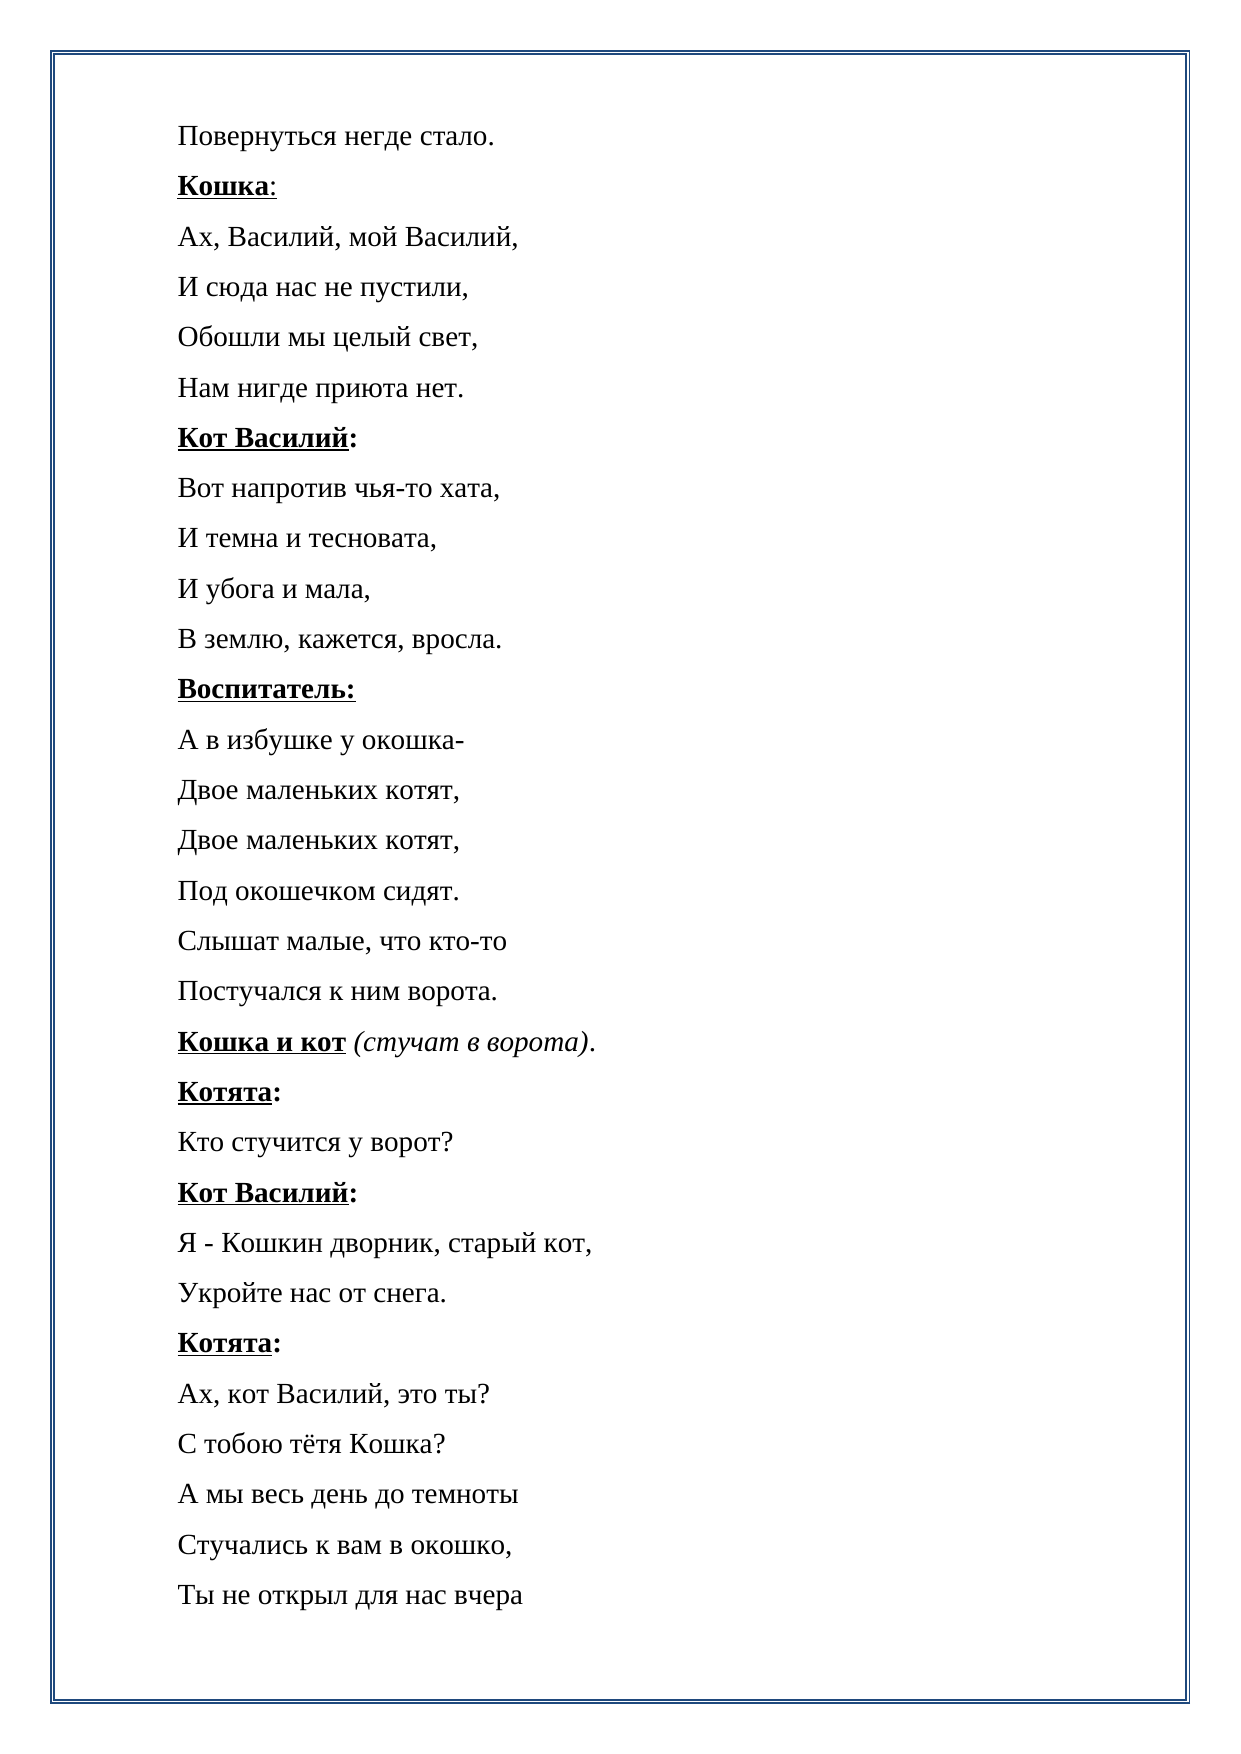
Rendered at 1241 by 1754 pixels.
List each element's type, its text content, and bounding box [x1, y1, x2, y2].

text И убога и мала, [177, 571, 1152, 604]
text Постучался к ним ворота. [177, 973, 1152, 1007]
text Кошка: [177, 168, 1152, 202]
text Кот Василий: [177, 420, 1152, 453]
text А в избушке у окошка- [177, 722, 1152, 755]
text Стучались к вам в окошко, [177, 1527, 1152, 1560]
text Двое маленьких котят, [177, 822, 1152, 856]
text Ты не открыл для нас вчера [177, 1577, 1152, 1611]
text Двое маленьких котят, [177, 772, 1152, 806]
text Котята: [177, 1326, 1152, 1359]
text Кот Василий: [177, 1175, 1152, 1208]
text А мы весь день до темноты [177, 1477, 1152, 1510]
text С тобою тётя Кошка? [177, 1426, 1152, 1460]
text И сюда нас не пустили, [177, 269, 1152, 303]
text Воспитатель: [177, 672, 1152, 705]
text Ах, Василий, мой Василий, [177, 219, 1152, 252]
text Под окошечком сидят. [177, 873, 1152, 906]
text Я - Кошкин дворник, старый кот, [177, 1225, 1152, 1258]
text Слышат малые, что кто-то [177, 923, 1152, 957]
text Укройте нас от снега. [177, 1275, 1152, 1309]
text И темна и тесновата, [177, 521, 1152, 554]
text Котята: [177, 1074, 1152, 1108]
text Ах, кот Василий, это ты? [177, 1376, 1152, 1409]
text Нам нигде приюта нет. [177, 370, 1152, 403]
text Повернуться негде стало. [177, 118, 1152, 152]
text Кто стучится у ворот? [177, 1124, 1152, 1158]
text Обошли мы целый свет, [177, 319, 1152, 353]
text Кошка и кот (стучат в ворота). [177, 1024, 1152, 1057]
text Вот напротив чья-то хата, [177, 470, 1152, 504]
text В землю, кажется, вросла. [177, 621, 1152, 655]
